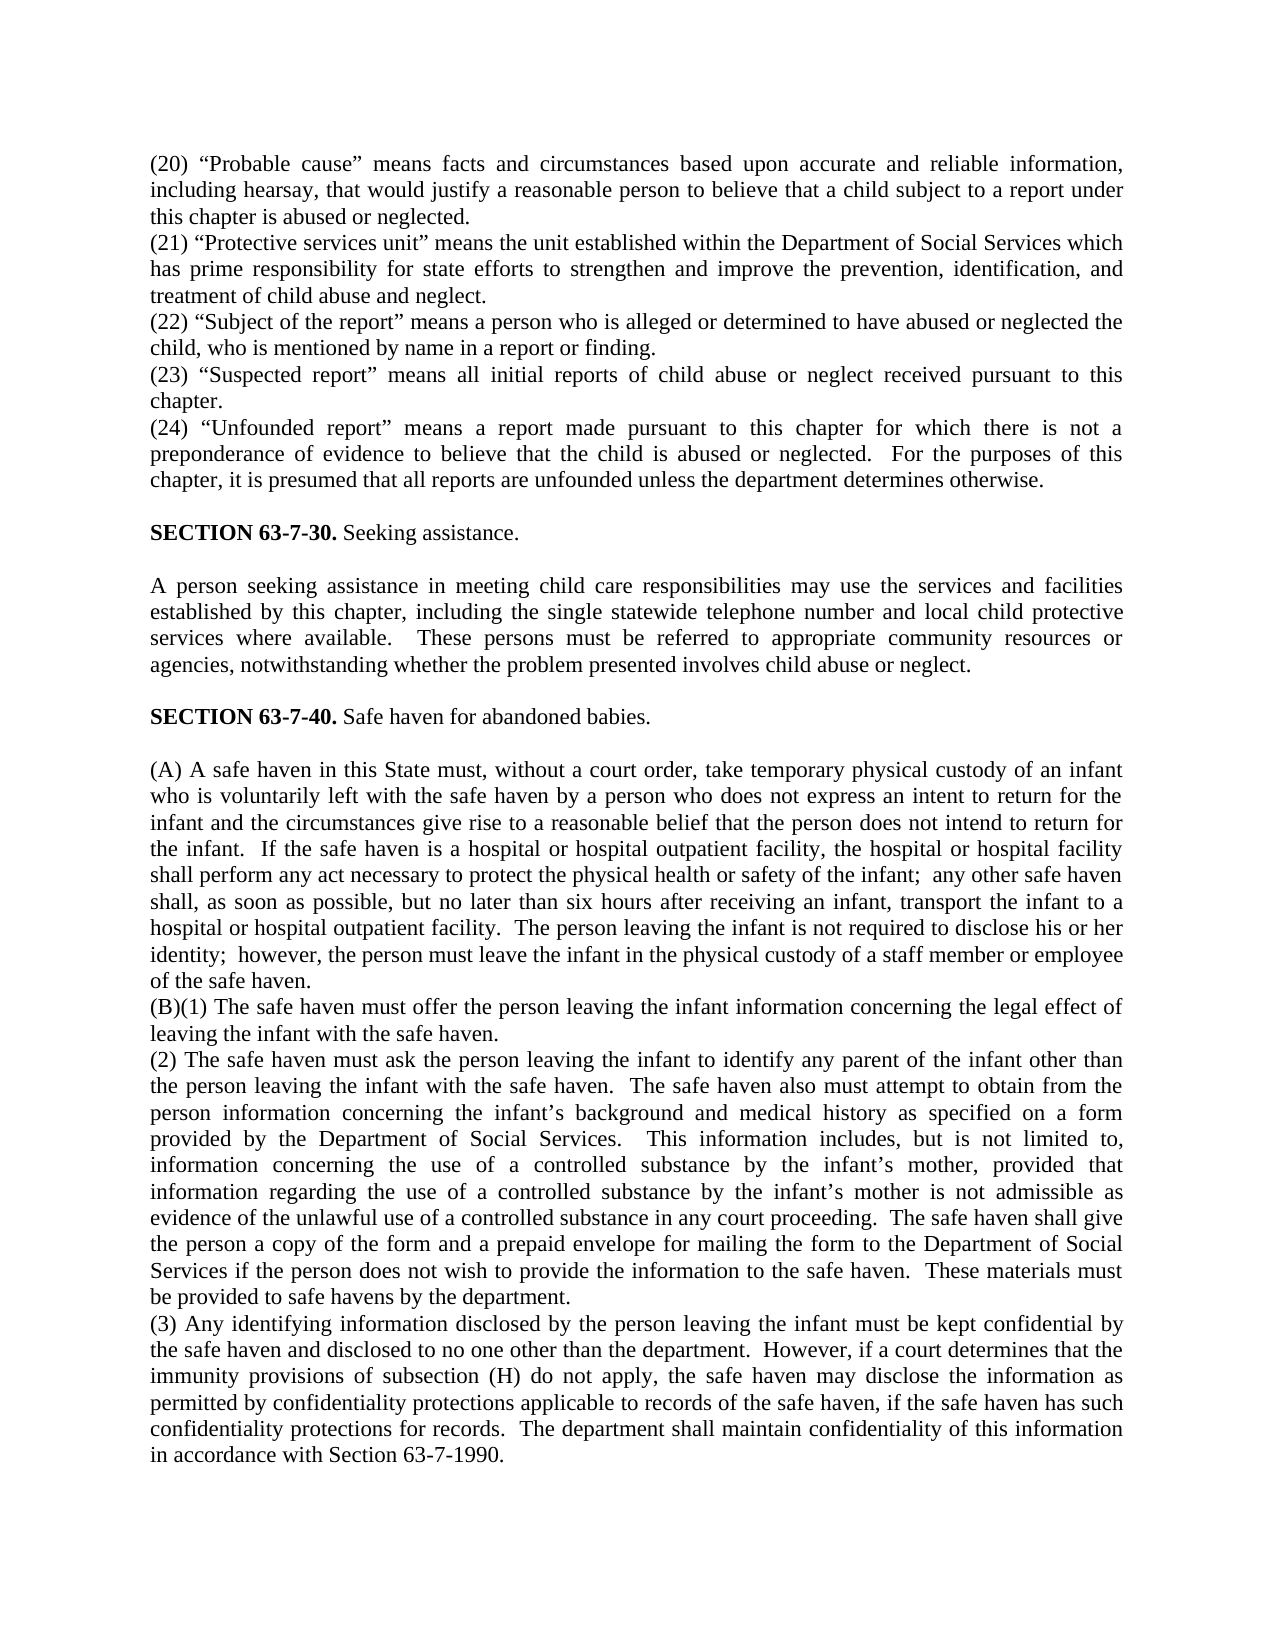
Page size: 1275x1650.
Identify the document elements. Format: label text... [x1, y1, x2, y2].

text SECTION 63-7-30. Seeking assistance. [150, 519, 1125, 545]
text SECTION 63-7-40. Safe haven for abandoned babies. [150, 703, 1125, 730]
text (A) A safe haven in this State must, without a court order, take temporary physical custody of an infant who is voluntarily left with the safe haven by a person who does not express an intent to return for the infant and the circumstances give rise to a reasonable belief that the person does not intend to return for the infant. If the safe haven is a hospital or hospital outpatient facility, the hospital or hospital facility shall perform any act necessary to protect the physical health or safety of the infant; any other safe haven shall, as soon as possible, but no later than six hours after receiving an infant, transport the infant to a hospital or hospital outpatient facility. The person leaving the infant is not required to disclose his or her identity; however, the person must leave the infant in the physical custody of a staff member or employee of the safe haven. [150, 756, 1125, 993]
text (2) The safe haven must ask the person leaving the infant to identify any parent of the infant other than the person leaving the infant with the safe haven. The safe haven also must attempt to obtain from the person information concerning the infant’s background and medical history as specified on a form provided by the Department of Social Services. This information includes, but is not limited to, information concerning the use of a controlled substance by the infant’s mother, provided that information regarding the use of a controlled substance by the infant’s mother is not admissible as evidence of the unlawful use of a controlled substance in any court proceeding. The safe haven shall give the person a copy of the form and a prepaid envelope for mailing the form to the Department of Social Services if the person does not wish to provide the information to the safe haven. These materials must be provided to safe havens by the department. [150, 1046, 1125, 1309]
text (20) “Probable cause” means facts and circumstances based upon accurate and reliable information, including hearsay, that would justify a reasonable person to believe that a child subject to a report under this chapter is abused or neglected. [150, 150, 1125, 229]
text A person seeking assistance in meeting child care responsibilities may use the services and facilities established by this chapter, including the single statewide telephone number and local child protective services where available. These persons must be referred to appropriate community resources or agencies, notwithstanding whether the problem presented involves child abuse or neglect. [150, 572, 1125, 677]
text (B)(1) The safe haven must offer the person leaving the infant information concerning the legal effect of leaving the infant with the safe haven. [150, 993, 1125, 1046]
text (23) “Suspected report” means all initial reports of child abuse or neglect received pursuant to this chapter. [150, 361, 1125, 413]
text (24) “Unfounded report” means a report made pursuant to this chapter for which there is not a preponderance of evidence to believe that the child is abused or neglected. For the purposes of this chapter, it is presumed that all reports are unfounded unless the department determines otherwise. [150, 413, 1125, 493]
text (3) Any identifying information disclosed by the person leaving the infant must be kept confidential by the safe haven and disclosed to no one other than the department. However, if a court determines that the immunity provisions of subsection (H) do not apply, the safe haven may disclose the information as permitted by confidentiality protections applicable to records of the safe haven, if the safe haven has such confidentiality protections for records. The department shall maintain confidentiality of this information in accordance with Section 63-7-1990. [150, 1309, 1125, 1468]
text (21) “Protective services unit” means the unit established within the Department of Social Services which has prime responsibility for state efforts to strengthen and improve the prevention, identification, and treatment of child abuse and neglect. [150, 229, 1125, 308]
text (22) “Subject of the report” means a person who is alleged or determined to have abused or neglected the child, who is mentioned by name in a report or finding. [150, 308, 1125, 361]
